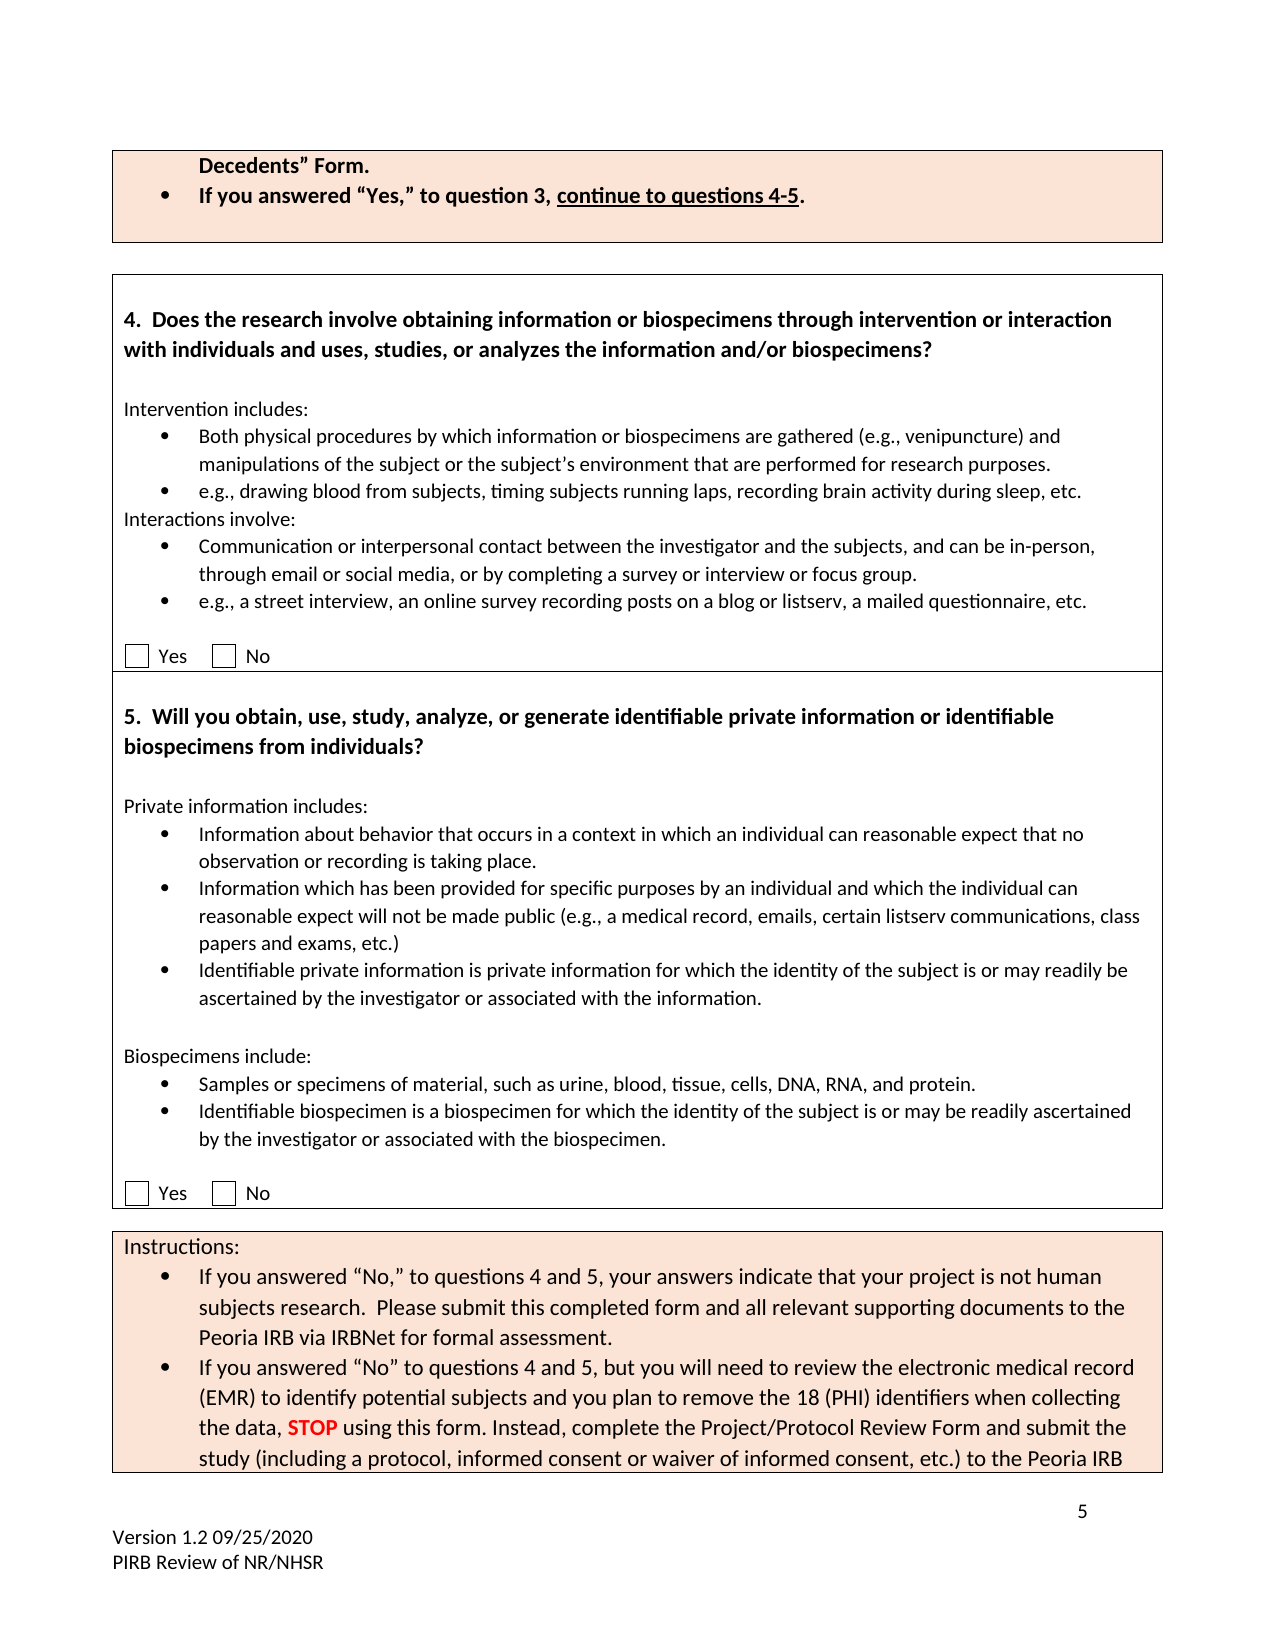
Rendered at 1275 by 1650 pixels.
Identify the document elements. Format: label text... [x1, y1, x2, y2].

table_header 4. Does the research involve obtaining information or biospecimens through intervention or interaction with individuals and uses, studies, or analyzes the information and/or biospecimens? Intervention includes: Both physical procedures by which information or biospecimens are gathered (e.g., venipuncture) and manipulations of the subject or the subject’s environment that are performed for research purposes. e.g., drawing blood from subjects, timing subjects running laps, recording brain activity during sleep, etc. Interactions involve: Communication or interpersonal contact between the investigator and the subjects, and can be in-person, through email or social media, or by completing a survey or interview or focus group. e.g., a street interview, an online survey recording posts on a blog or listserv, a mailed questionnaire, etc. Yes No [113, 275, 1162, 671]
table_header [113, 151, 1162, 242]
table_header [113, 1232, 1162, 1472]
table_cell 5. Will you obtain, use, study, analyze, or generate identifiable private information or identifiable biospecimens from individuals? Private information includes: Information about behavior that occurs in a context in which an individual can reasonable expect that no observation or recording is taking place. Information which has been provided for specific purposes by an individual and which the individual can reasonable expect will not be made public (e.g., a medical record, emails, certain listserv communications, class papers and exams, etc.) Identifiable private information is private information for which the identity of the subject is or may readily be ascertained by the investigator or associated with the information. Biospecimens include: Samples or specimens of material, such as urine, blood, tissue, cells, DNA, RNA, and protein. Identifiable biospecimen is a biospecimen for which the identity of the subject is or may be readily ascertained by the investigator or associated with the biospecimen. Yes No [113, 672, 1162, 1208]
